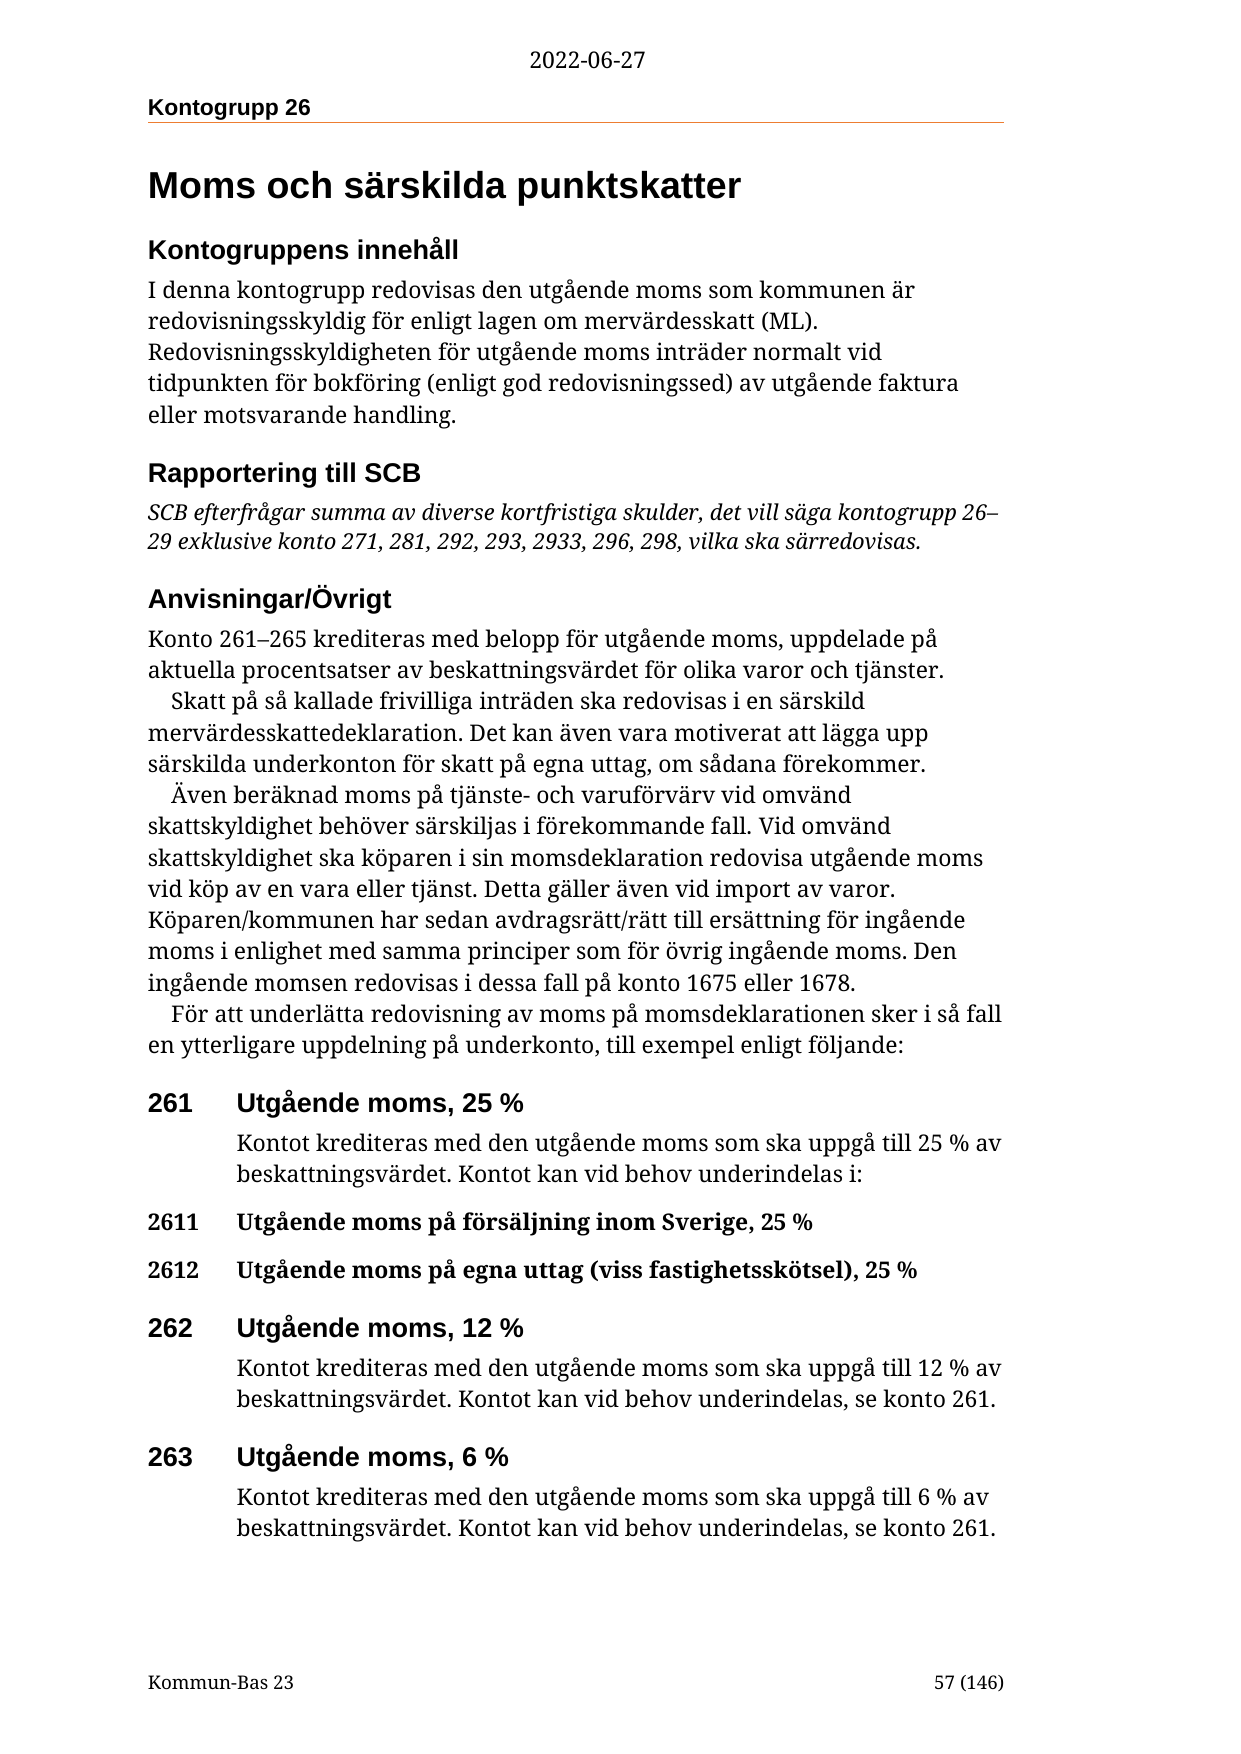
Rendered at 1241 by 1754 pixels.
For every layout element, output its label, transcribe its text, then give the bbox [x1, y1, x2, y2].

text Kontot krediteras med den utgående moms som ska uppgå till 12 % av beskattningsvärdet. Kontot kan vid behov underindelas, se konto 261. [236, 1352, 1004, 1414]
text Konto 261–265 krediteras med belopp för utgående moms, uppdelade på aktuella procentsatser av beskattningsvärdet för olika varor och tjänster. [148, 623, 1004, 685]
subtitle 263 Utgående moms, 6 % [148, 1439, 1004, 1473]
text Skatt på så kallade frivilliga inträden ska redovisas i en särskild mervärdesskattedeklaration. Det kan även vara motiverat att lägga upp särskilda underkonton för skatt på egna uttag, om sådana förekommer. [148, 685, 1004, 779]
text Kontot krediteras med den utgående moms som ska uppgå till 6 % av beskattningsvärdet. Kontot kan vid behov underindelas, se konto 261. [236, 1481, 1004, 1543]
text Kontogrupp 26 [148, 89, 1004, 122]
subtitle 2611 Utgående moms på försäljning inom Sverige, 25 % [148, 1206, 1004, 1237]
subtitle Moms och särskilda punktskatter [148, 161, 1004, 207]
text Även beräknad moms på tjänste- och varuförvärv vid omvänd skattskyldighet behöver särskiljas i förekommande fall. Vid omvänd skattskyldighet ska köparen i sin momsdeklaration redovisa utgående moms vid köp av en vara eller tjänst. Detta gäller även vid import av varor. Köparen/kommunen har sedan avdragsrätt/rätt till ersättning för ingående moms i enlighet med samma principer som för övrig ingående moms. Den ingående momsen redovisas i dessa fall på konto 1675 eller 1678. [148, 779, 1004, 998]
subtitle 2612 Utgående moms på egna uttag (viss fastighetsskötsel), 25 % [148, 1254, 1004, 1285]
subtitle Kontogruppens innehåll [148, 232, 1004, 265]
text För att underlätta redovisning av moms på momsdeklarationen sker i så fall en ytterligare uppdelning på underkonto, till exempel enligt följande: [148, 998, 1004, 1060]
text Kontot krediteras med den utgående moms som ska uppgå till 25 % av beskattningsvärdet. Kontot kan vid behov underindelas i: [236, 1127, 1004, 1189]
text SCB efterfrågar summa av diverse kortfristiga skulder, det vill säga kontogrupp 26–29 exklusive konto 271, 281, 292, 293, 2933, 296, 298, vilka ska särredovisas. [148, 496, 1004, 556]
subtitle Anvisningar/Övrigt [148, 581, 1004, 614]
text I denna kontogrupp redovisas den utgående moms som kommunen är redovisningsskyldig för enligt lagen om mervärdesskatt (ML). Redovisningsskyldigheten för utgående moms inträder normalt vid tidpunkten för bokföring (enligt god redovisningssed) av utgående faktura eller motsvarande handling. [148, 273, 1004, 430]
subtitle Rapportering till SCB [148, 455, 1004, 488]
subtitle 261 Utgående moms, 25 % [148, 1085, 1004, 1118]
subtitle 262 Utgående moms, 12 % [148, 1310, 1004, 1343]
